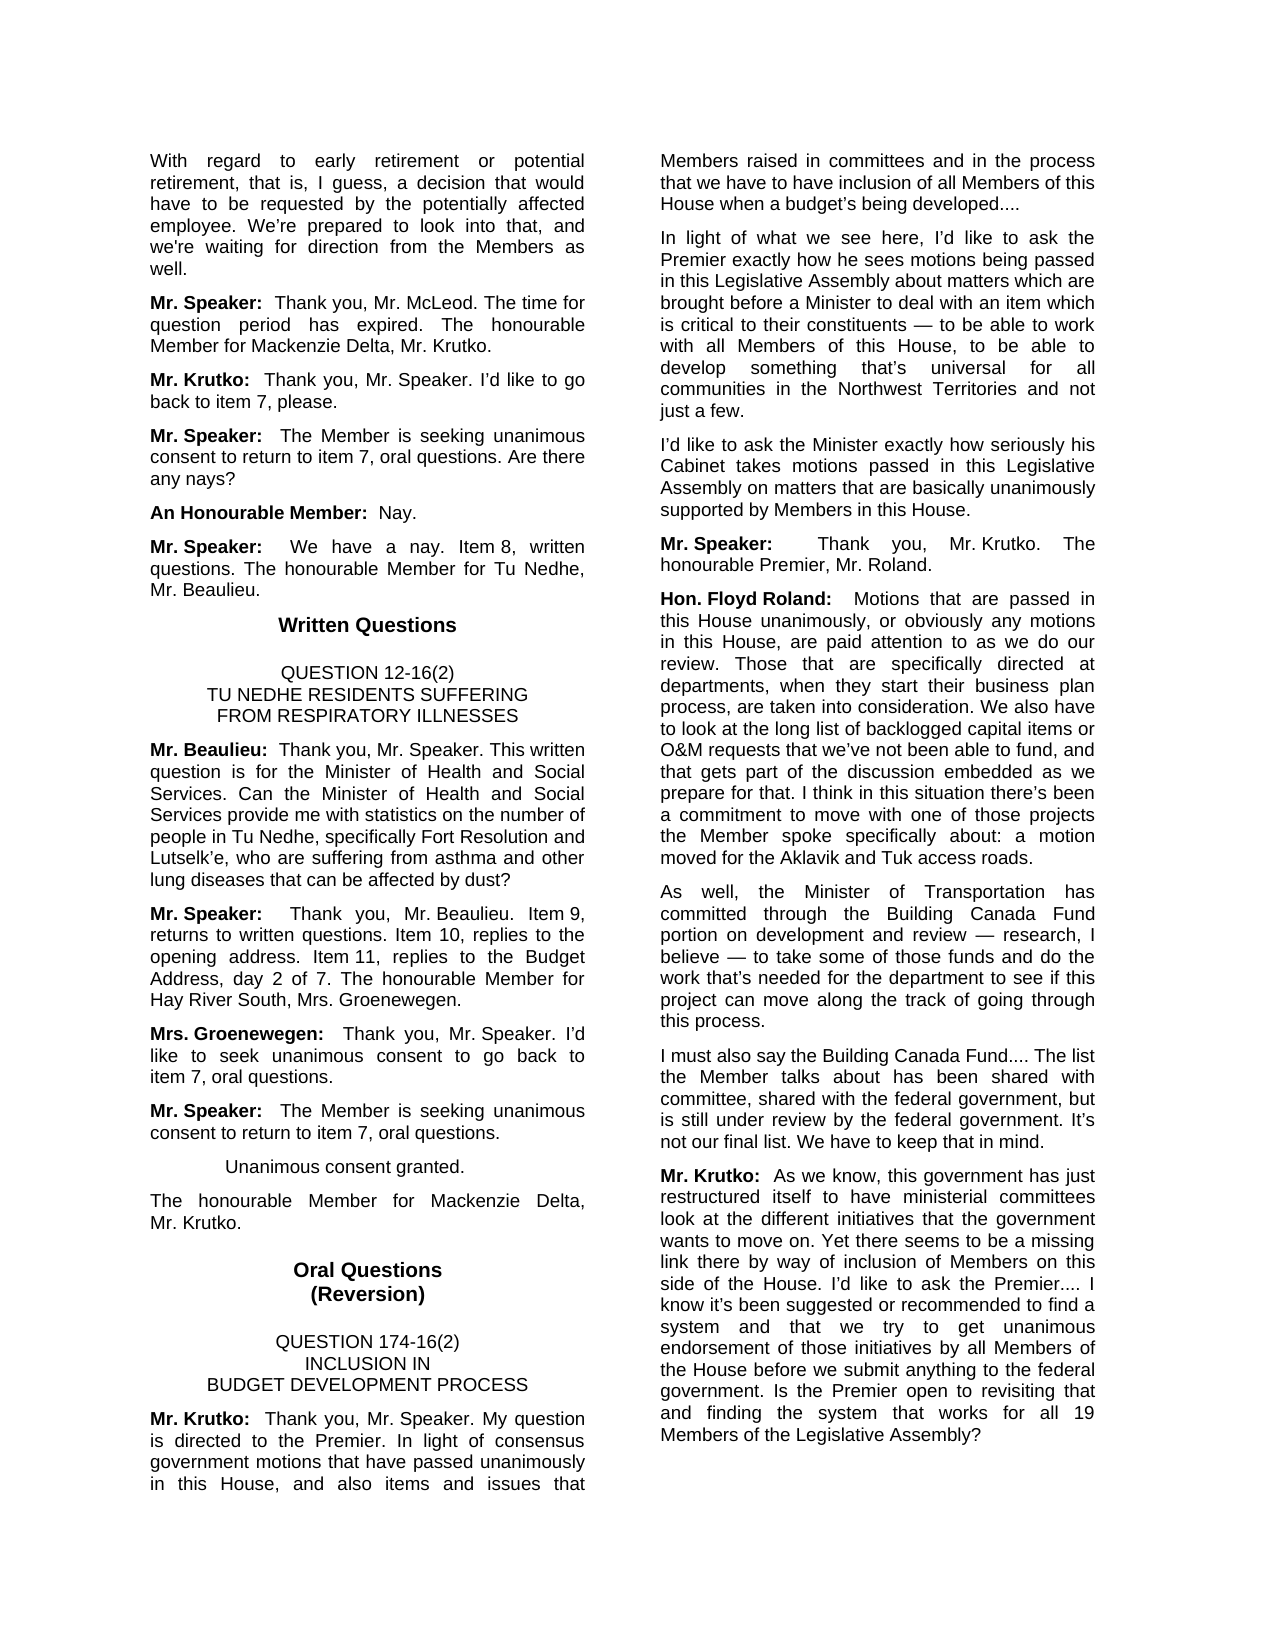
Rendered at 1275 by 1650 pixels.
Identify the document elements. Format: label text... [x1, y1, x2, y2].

text Mrs. Groenewegen: Thank you, Mr. Speaker. I’d like to seek unanimous consent to go back to item 7, oral questions. [150, 1023, 585, 1088]
text I must also say the Building Canada Fund.... The list the Member talks about has been shared with committee, shared with the federal government, but is still under review by the federal government. It’s not our final list. We have to keep that in mind. [660, 1044, 1095, 1152]
text As well, the Minister of Transportation has committed through the Building Canada Fund portion on development and review — research, I believe — to take some of those funds and do the work that’s needed for the department to see if this project can move along the track of going through this process. [660, 881, 1095, 1032]
subtitle Question 174-16(2) Inclusion in Budget Development Process [150, 1331, 585, 1396]
text Mr. Krutko: As we know, this government has just restructured itself to have ministerial committees look at the different initiatives that the government wants to move on. Yet there seems to be a missing link there by way of inclusion of Members on this side of the House. I’d like to ask the Premier.... I know it’s been suggested or recommended to find a system and that we try to get unanimous endorsement of those initiatives by all Members of the House before we submit anything to the federal government. Is the Premier open to revisiting that and finding the system that works for all 19 Members of the Legislative Assembly? [660, 1165, 1095, 1445]
text Mr. Speaker: Thank you, Mr. McLeod. The time for question period has expired. The honourable Member for Mackenzie Delta, Mr. Krutko. [150, 292, 585, 357]
text Mr. Beaulieu: Thank you, Mr. Speaker. This written question is for the Minister of Health and Social Services. Can the Minister of Health and Social Services provide me with statistics on the number of people in Tu Nedhe, specifically Fort Resolution and Lutselk’e, who are suffering from asthma and other lung diseases that can be affected by dust? [150, 739, 585, 890]
text Mr. Krutko: Thank you, Mr. Speaker. My question is directed to the Premier. In light of consensus government motions that have passed unanimously in this House, and also items and issues that Members raised in committees and in the process that we have to have inclusion of all Members of this House when a budget’s being developed.... [150, 1408, 585, 1494]
text Mr. Speaker: Thank you, Mr. Beaulieu. Item 9, returns to written questions. Item 10, replies to the opening address. Item 11, replies to the Budget Address, day 2 of 7. The honourable Member for Hay River South, Mrs. Groenewegen. [150, 903, 585, 1011]
subtitle Oral Questions (Reversion) [150, 1258, 585, 1306]
text An Honourable Member: Nay. [150, 502, 585, 523]
subtitle Written Questions [150, 613, 585, 637]
text The honourable Member for Mackenzie Delta, Mr. Krutko. [150, 1190, 585, 1233]
text Unanimous consent granted. [150, 1156, 585, 1177]
text Mr. Speaker: We have a nay. Item 8, written questions. The honourable Member for Tu Nedhe, Mr. Beaulieu. [150, 536, 585, 601]
text Mr. Krutko: Thank you, Mr. Speaker. My question is directed to the Premier. In light of consensus government motions that have passed unanimously in this House, and also items and issues that Members raised in committees and in the process that we have to have inclusion of all Members of this House when a budget’s being developed.... [660, 150, 1095, 215]
text Mr. Krutko: Thank you, Mr. Speaker. I’d like to go back to item 7, please. [150, 369, 585, 412]
text Hon. Floyd Roland: Motions that are passed in this House unanimously, or obviously any motions in this House, are paid attention to as we do our review. Those that are specifically directed at departments, when they start their business plan process, are taken into consideration. We also have to look at the long list of backlogged capital items or O&M requests that we’ve not been able to fund, and that gets part of the discussion embedded as we prepare for that. I think in this situation there’s been a commitment to move with one of those projects the Member spoke specifically about: a motion moved for the Aklavik and Tuk access roads. [660, 588, 1095, 868]
text Mr. Speaker: The Member is seeking unanimous consent to return to item 7, oral questions. Are there any nays? [150, 425, 585, 489]
subtitle Question 12-16(2) Tu Nedhe Residents Suffering from Respiratory Illnesses [150, 662, 585, 727]
text Mr. Speaker: The Member is seeking unanimous consent to return to item 7, oral questions. [150, 1100, 585, 1143]
text With regard to early retirement or potential retirement, that is, I guess, a decision that would have to be requested by the potentially affected employee. We’re prepared to look into that, and we're waiting for direction from the Members as well. [150, 150, 585, 279]
text Mr. Speaker: Thank you, Mr. Krutko. The honourable Premier, Mr. Roland. [660, 532, 1095, 576]
text I’d like to ask the Minister exactly how seriously his Cabinet takes motions passed in this Legislative Assembly on matters that are basically unanimously supported by Members in this House. [660, 434, 1095, 520]
text In light of what we see here, I’d like to ask the Premier exactly how he sees motions being passed in this Legislative Assembly about matters which are brought before a Minister to deal with an item which is critical to their constituents — to be able to work with all Members of this House, to be able to develop something that’s universal for all communities in the Northwest Territories and not just a few. [660, 227, 1095, 421]
